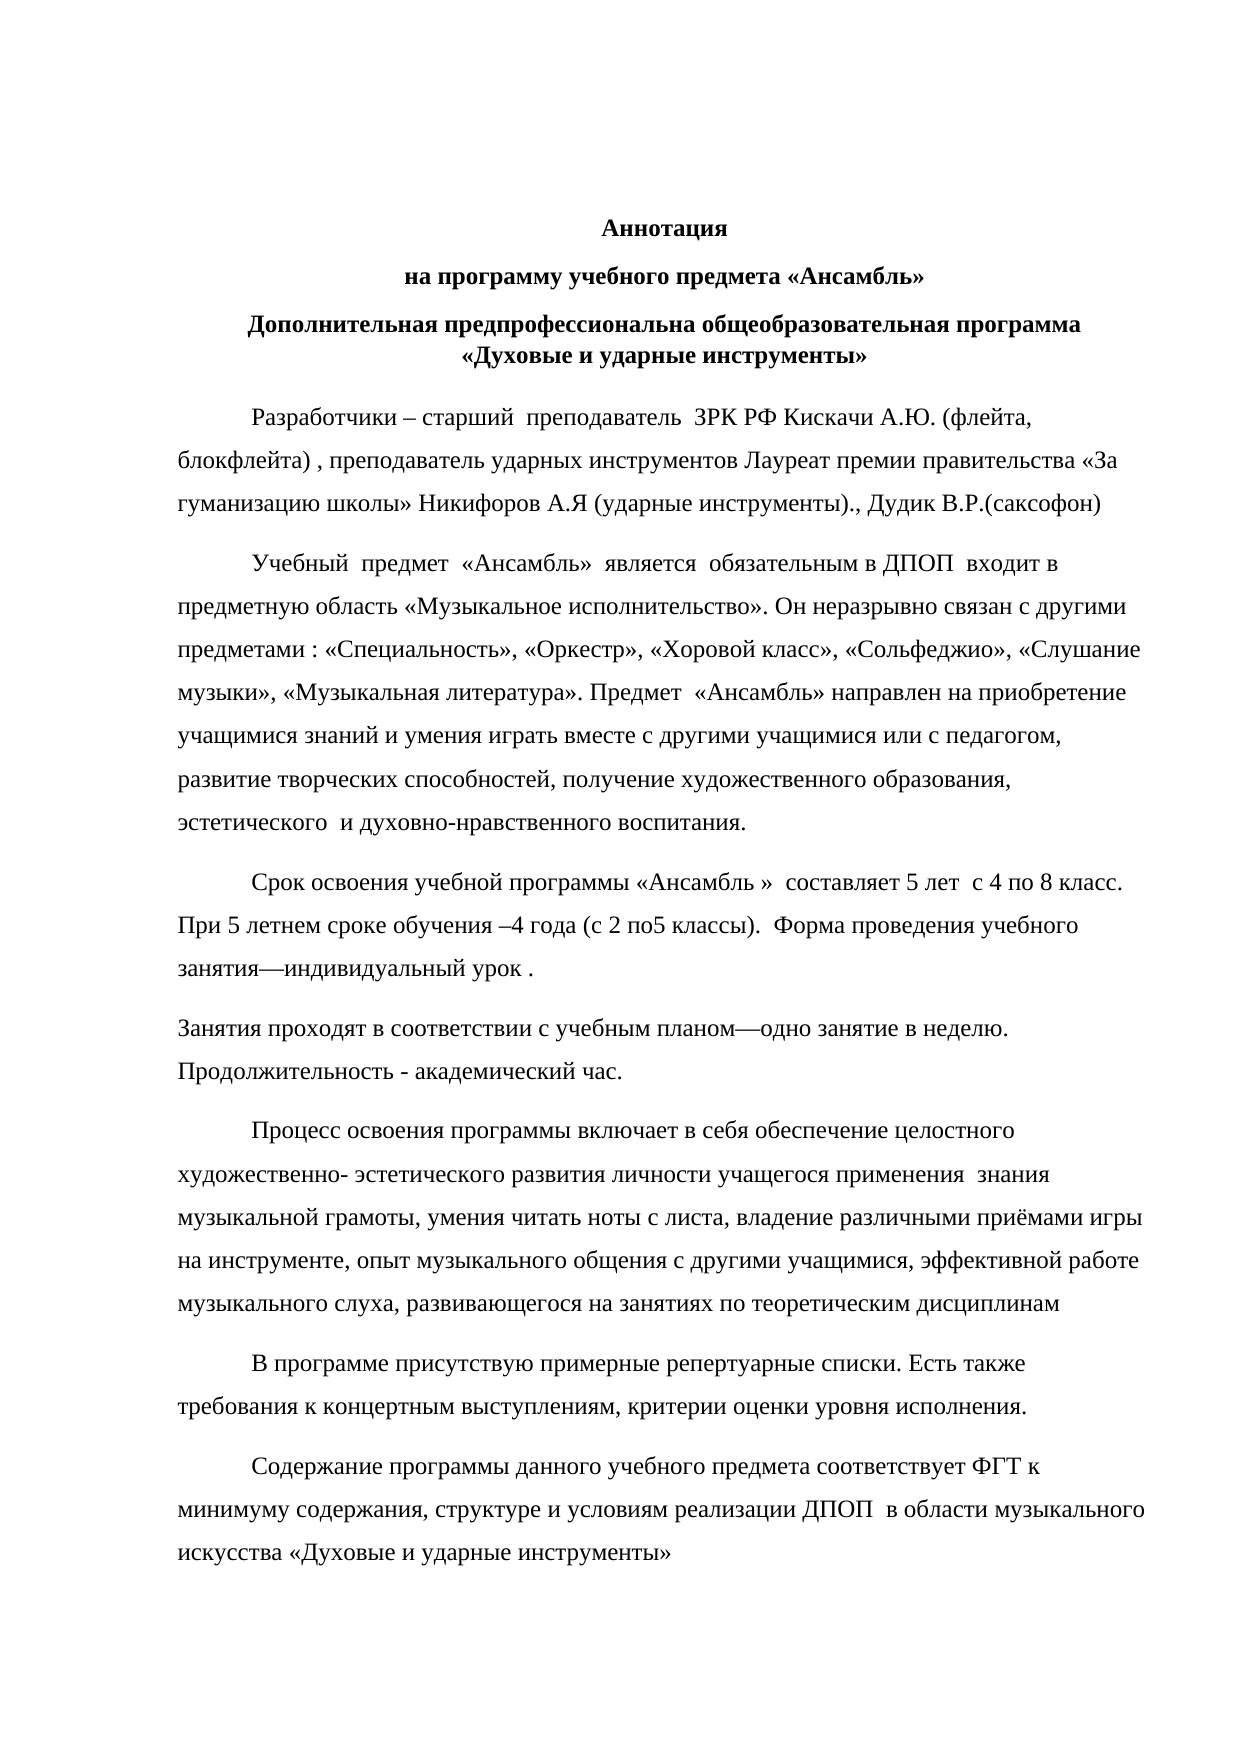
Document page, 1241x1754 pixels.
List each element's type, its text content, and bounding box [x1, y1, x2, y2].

text Дополнительная предпрофессиональна общеобразовательная программа [177, 309, 1152, 338]
text Занятия проходят в соответствии с учебным планом—одно занятие в неделю. Продолжительность - академический час. [177, 1013, 1152, 1084]
text «Духовые и ударные инструменты» [177, 340, 1152, 369]
text Разработчики – старший преподаватель ЗРК РФ Кискачи А.Ю. (флейта, блокфлейта) , преподаватель ударных инструментов Лауреат премии правительства «За гуманизацию школы» Никифоров А.Я (ударные инструменты)., Дудик В.Р.(саксофон) [177, 402, 1152, 517]
text Содержание программы данного учебного предмета соответствует ФГТ к минимуму содержания, структуре и условиям реализации ДПОП в области музыкального искусства «Духовые и ударные инструменты» [177, 1451, 1152, 1566]
text Процесс освоения программы включает в себя обеспечение целостного художественно- эстетического развития личности учащегося применения знания музыкальной грамоты, умения читать ноты с листа, владение различными приёмами игры на инструменте, опыт музыкального общения с другими учащимися, эффективной работе музыкального слуха, развивающегося на занятиях по теоретическим дисциплинам [177, 1116, 1152, 1317]
text В программе присутствую примерные репертуарные списки. Есть также требования к концертным выступлениям, критерии оценки уровня исполнения. [177, 1348, 1152, 1420]
text на программу учебного предмета «Ансамбль» [177, 261, 1152, 290]
text Аннотация [177, 213, 1152, 242]
text Срок освоения учебной программы «Ансамбль » составляет 5 лет с 4 по 8 класс. При 5 летнем сроке обучения –4 года (с 2 по5 классы). Форма проведения учебного занятия—индивидуальный урок . [177, 867, 1152, 982]
text Учебный предмет «Ансамбль» является обязательным в ДПОП входит в предметную область «Музыкальное исполнительство». Он неразрывно связан с другими предметами : «Специальность», «Оркестр», «Хоровой класс», «Сольфеджио», «Слушание музыки», «Музыкальная литература». Предмет «Ансамбль» направлен на приобретение учащимися знаний и умения играть вместе с другими учащимися или с педагогом, развитие творческих способностей, получение художественного образования, эстетического и духовно-нравственного воспитания. [177, 548, 1152, 836]
